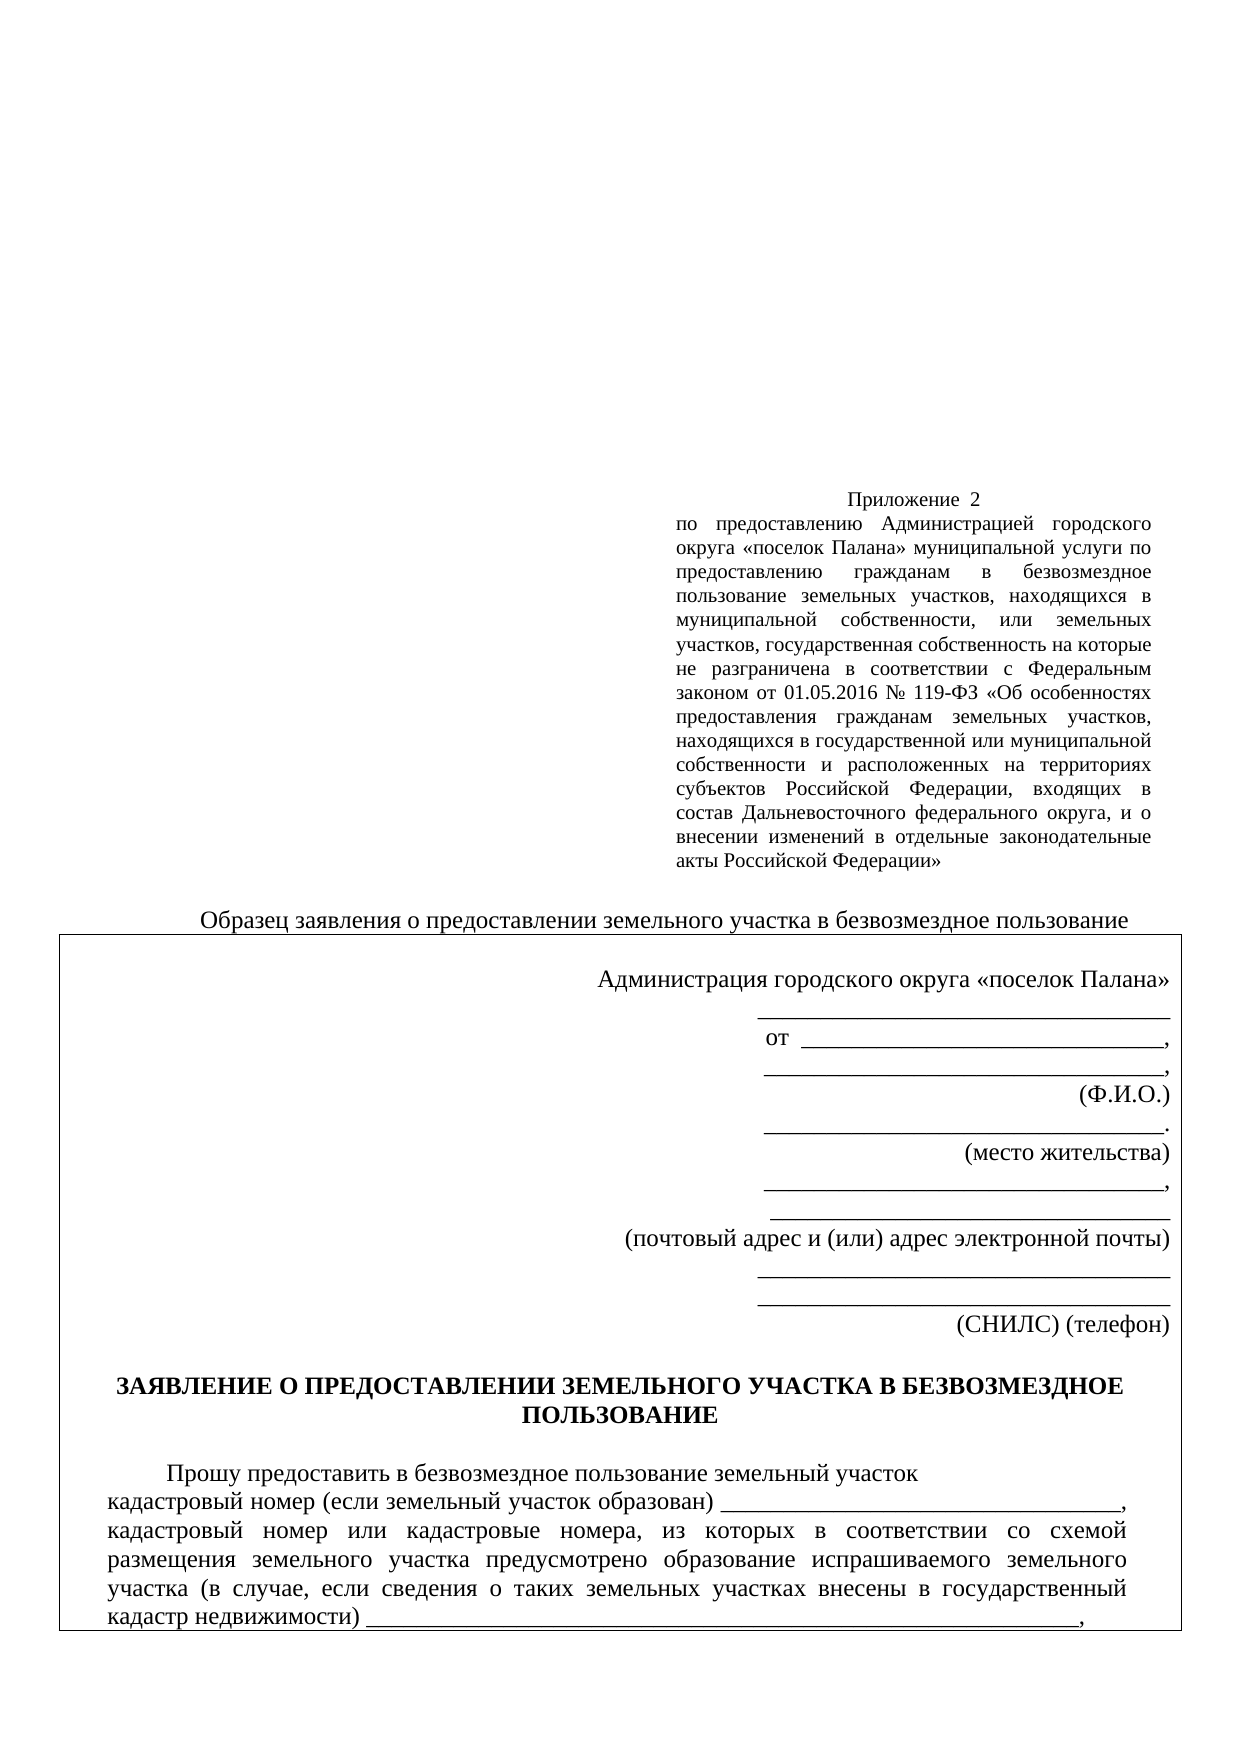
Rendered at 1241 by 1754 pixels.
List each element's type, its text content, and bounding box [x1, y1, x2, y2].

text Образец заявления о предоставлении земельного участка в безвозмездное пользование [177, 906, 1152, 934]
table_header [60, 935, 1181, 1630]
table_header Приложение 2 по предоставлению Администрацией городского округа «поселок Палана» муниципальной услуги по предоставлению гражданам в безвозмездное пользование земельных участков, находящихся в муниципальной собственности, или земельных участков, государственная собственность на которые не разграничена в соответствии с Федеральным законом от 01.05.2016 № 119-ФЗ «Об особенностях предоставления гражданам земельных участков, находящихся в государственной или муниципальной собственности и расположенных на территориях субъектов Российской Федерации, входящих в состав Дальневосточного федерального округа, и о внесении изменений в отдельные законодательные акты Российской Федерации» [665, 487, 1163, 872]
